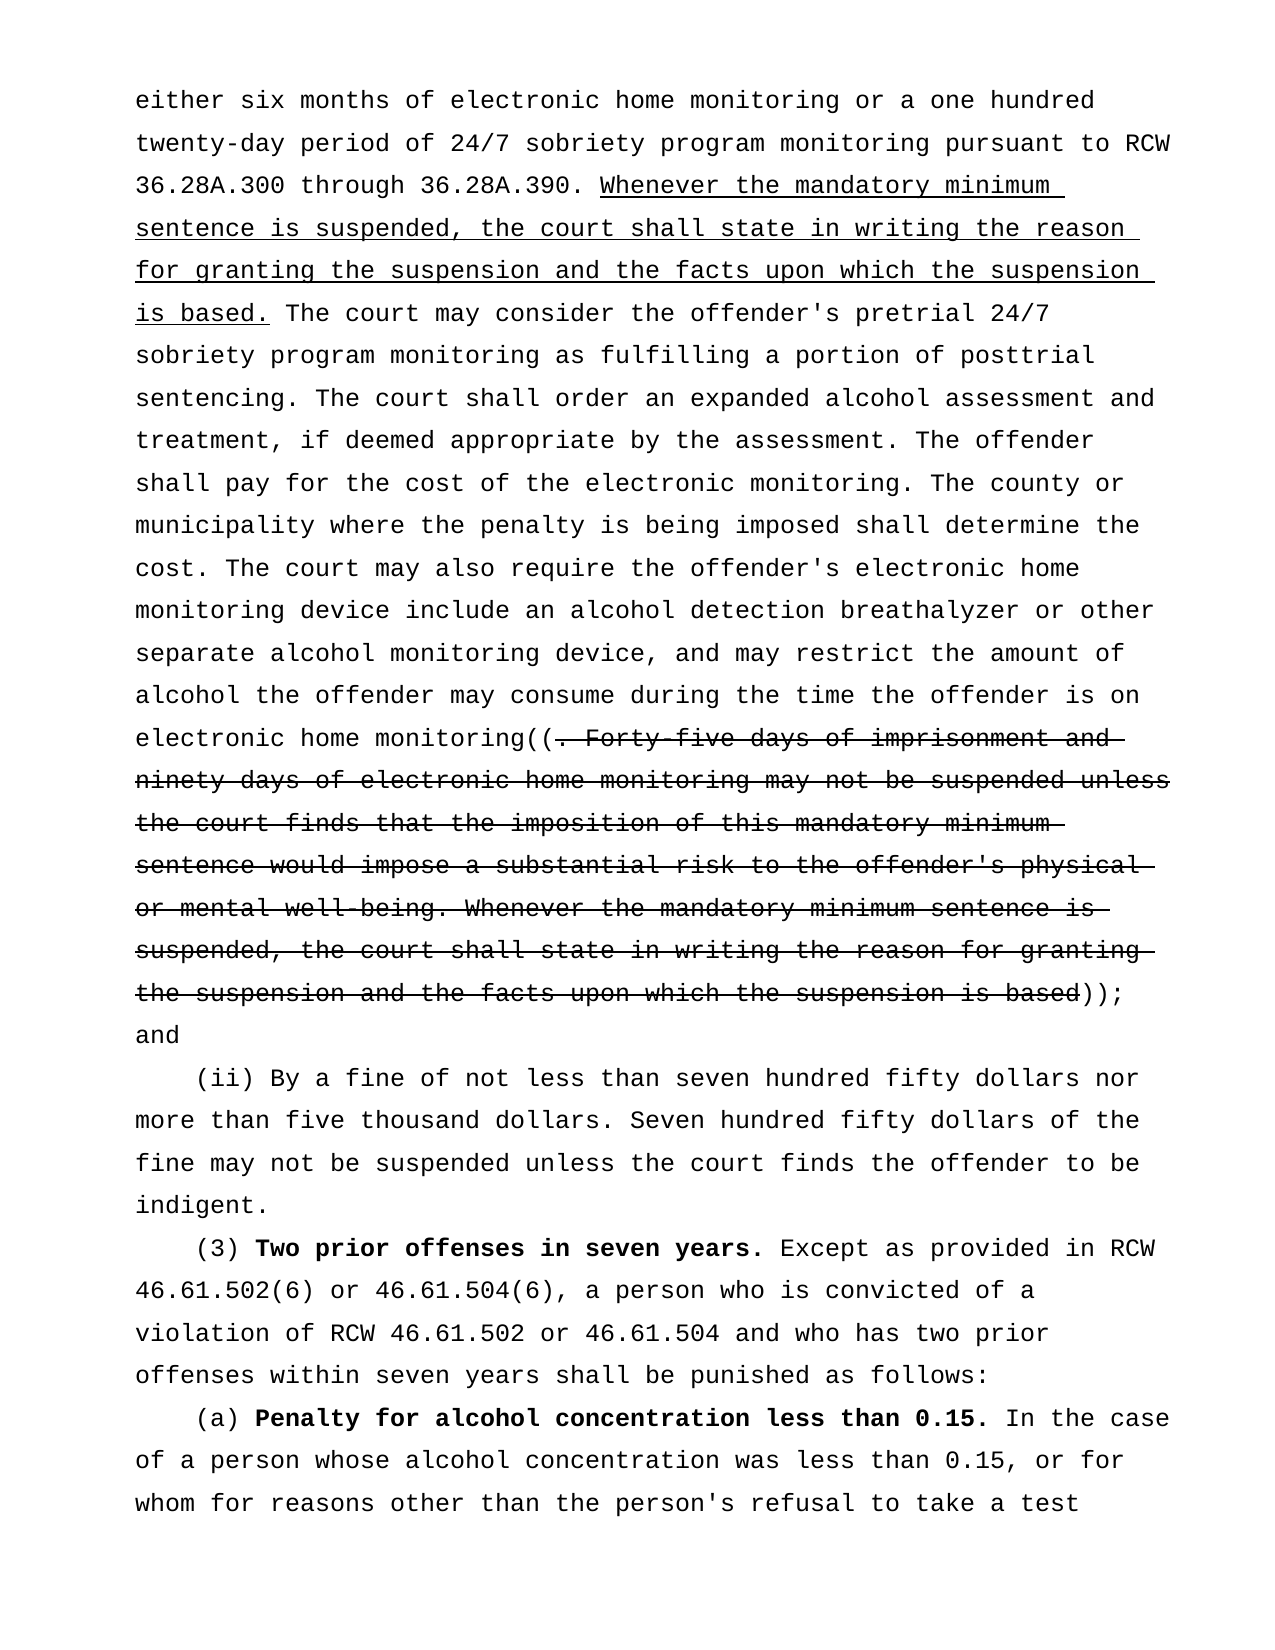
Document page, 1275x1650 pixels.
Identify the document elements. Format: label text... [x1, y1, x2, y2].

text (3) Two prior offenses in seven years. Except as provided in RCW 46.61.502(6) or 46.61.504(6), a person who is convicted of a violation of RCW 46.61.502 or 46.61.504 and who has two prior offenses within seven years shall be punished as follows: [135, 1222, 1170, 1392]
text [135, 75, 1170, 781]
text (ii) By a fine of not less than seven hundred fifty dollars nor more than five thousand dollars. Seven hundred fifty dollars of the fine may not be suspended unless the court finds the offender to be indigent. [135, 1052, 1170, 1222]
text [135, 1392, 1170, 1520]
